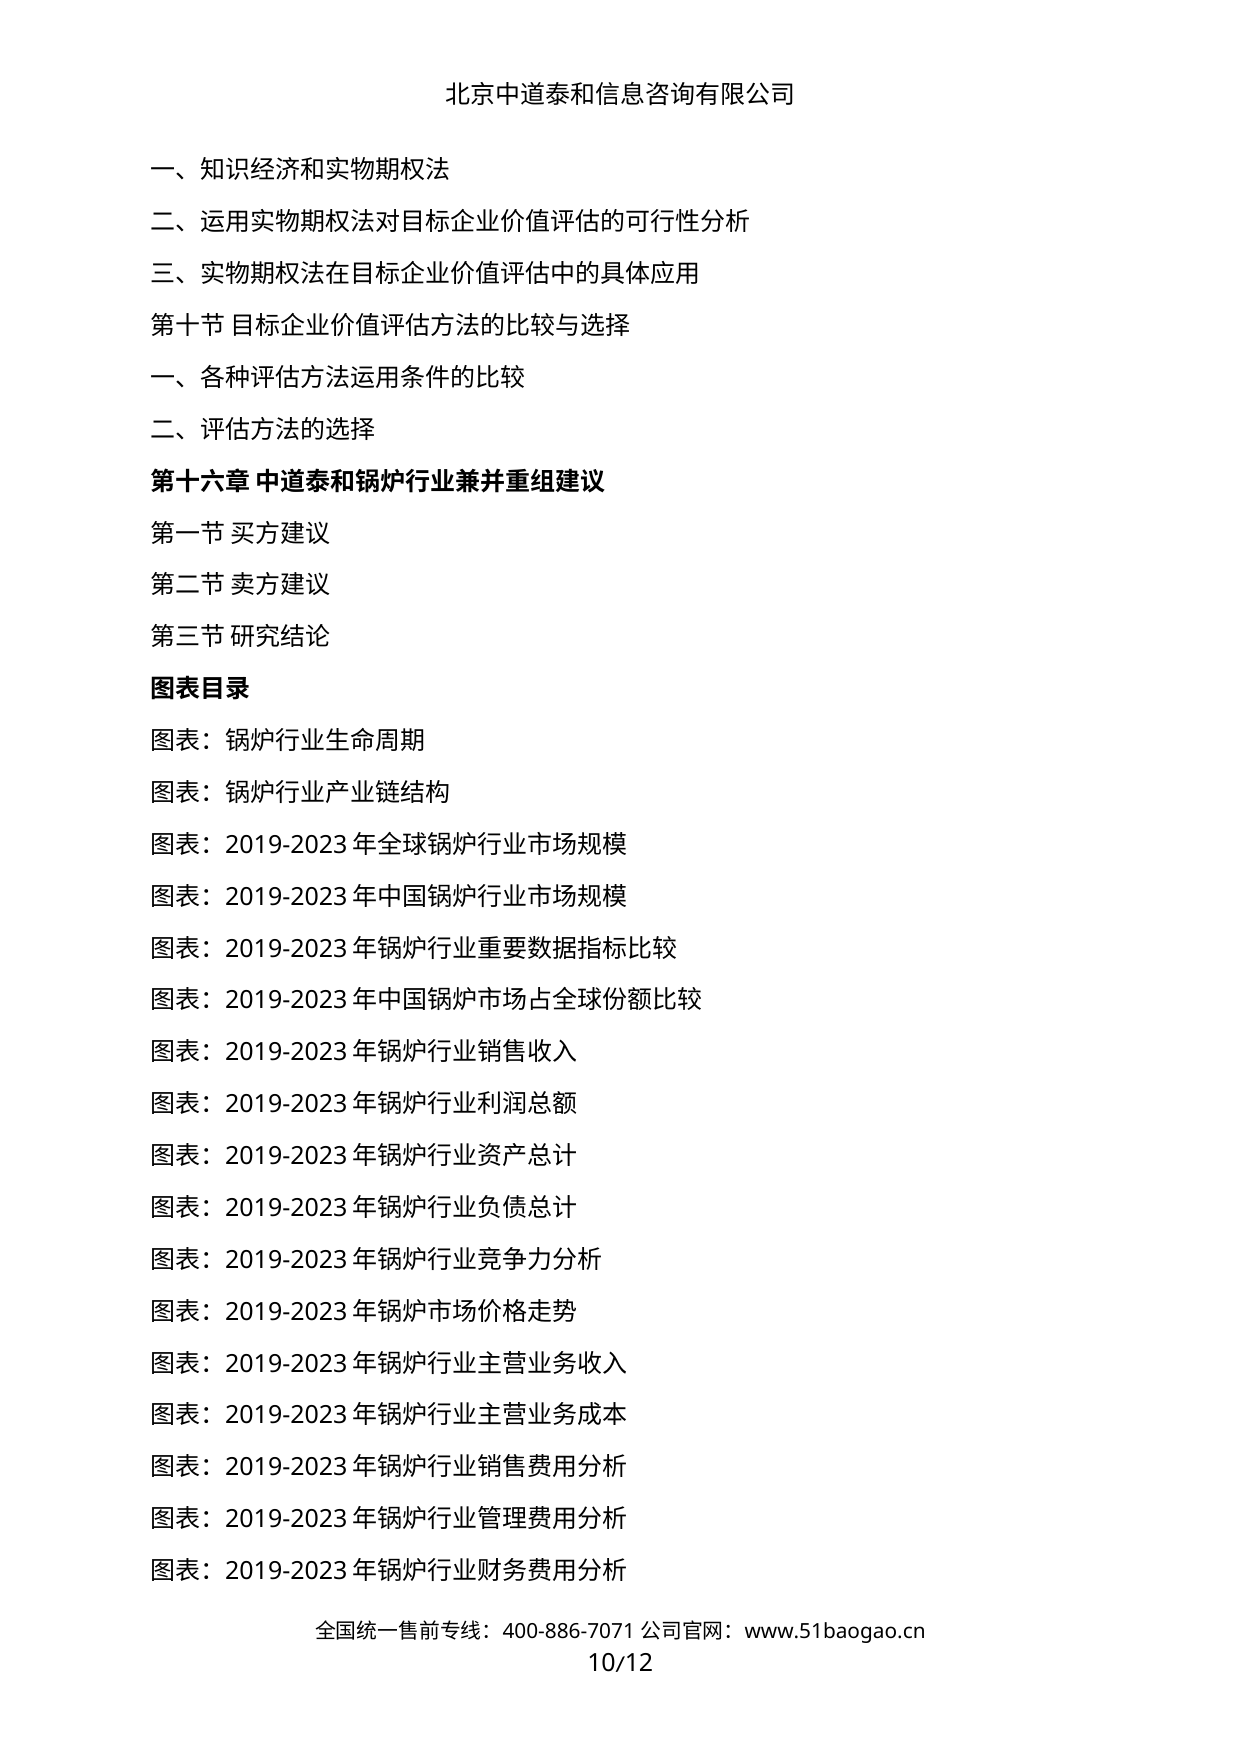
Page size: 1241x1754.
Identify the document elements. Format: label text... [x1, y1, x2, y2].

text 图表：锅炉行业产业链结构 [150, 772, 1090, 809]
text 一、知识经济和实物期权法 [150, 150, 1090, 186]
text 第一节 买方建议 [150, 513, 1090, 549]
text 图表：2019-2023年中国锅炉市场占全球份额比较 [150, 980, 1090, 1016]
text 图表：2019-2023年中国锅炉行业市场规模 [150, 876, 1090, 912]
text 二、评估方法的选择 [150, 409, 1090, 446]
text 图表：2019-2023年锅炉行业重要数据指标比较 [150, 928, 1090, 964]
text 图表：2019-2023年锅炉行业利润总额 [150, 1084, 1090, 1120]
text 图表：2019-2023年锅炉行业销售收入 [150, 1032, 1090, 1068]
text 图表：2019-2023年全球锅炉行业市场规模 [150, 824, 1090, 861]
text 图表：2019-2023年锅炉行业销售费用分析 [150, 1447, 1090, 1483]
text 第三节 研究结论 [150, 617, 1090, 653]
text 第十六章 中道泰和锅炉行业兼并重组建议 [150, 461, 1090, 497]
text 二、运用实物期权法对目标企业价值评估的可行性分析 [150, 202, 1090, 238]
text 图表：锅炉行业生命周期 [150, 721, 1090, 757]
text 一、各种评估方法运用条件的比较 [150, 357, 1090, 394]
text 图表：2019-2023年锅炉行业竞争力分析 [150, 1239, 1090, 1276]
text 图表：2019-2023年锅炉行业管理费用分析 [150, 1499, 1090, 1535]
text 图表：2019-2023年锅炉行业资产总计 [150, 1136, 1090, 1172]
text 图表：2019-2023年锅炉行业财务费用分析 [150, 1551, 1090, 1587]
text 图表：2019-2023年锅炉行业主营业务收入 [150, 1343, 1090, 1379]
text 第十节 目标企业价值评估方法的比较与选择 [150, 306, 1090, 342]
text 图表：2019-2023年锅炉行业主营业务成本 [150, 1395, 1090, 1431]
text 图表：2019-2023年锅炉行业负债总计 [150, 1187, 1090, 1224]
text 第二节 卖方建议 [150, 565, 1090, 601]
text 三、实物期权法在目标企业价值评估中的具体应用 [150, 254, 1090, 290]
text 图表：2019-2023年锅炉市场价格走势 [150, 1291, 1090, 1327]
text 图表目录 [150, 669, 1090, 705]
